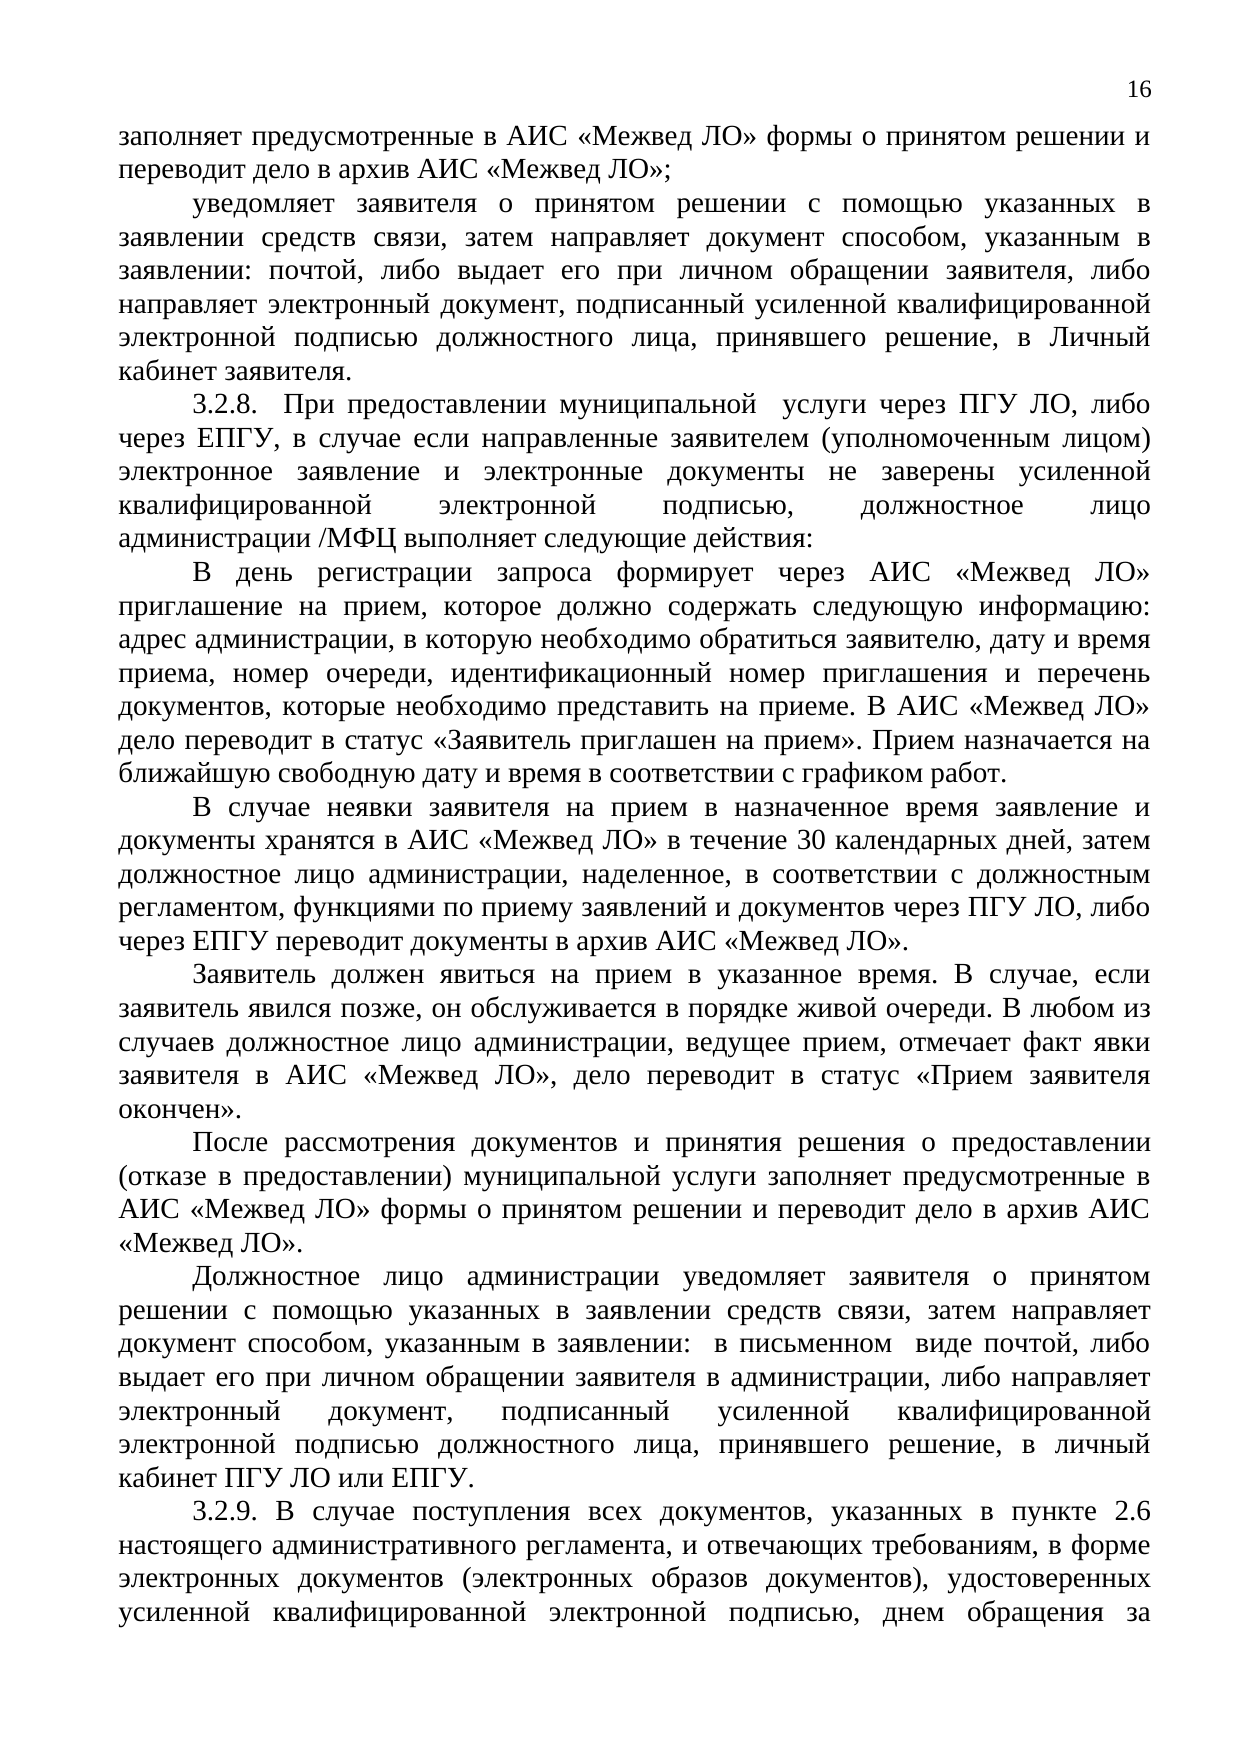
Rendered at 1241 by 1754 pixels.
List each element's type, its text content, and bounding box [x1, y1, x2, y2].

text Должностное лицо администрации уведомляет заявителя о принятом решении с помощью указанных в заявлении средств связи, затем направляет документ способом, указанным в заявлении: в письменном виде почтой, либо выдает его при личном обращении заявителя в администрации, либо направляет электронный документ, подписанный усиленной квалифицированной электронной подписью должностного лица, принявшего решение, в личный кабинет ПГУ ЛО или ЕПГУ. [118, 1258, 1152, 1493]
text 3.2.8. При предоставлении муниципальной услуги через ПГУ ЛО, либо через ЕПГУ, в случае если направленные заявителем (уполномоченным лицом) электронное заявление и электронные документы не заверены усиленной квалифицированной электронной подписью, должностное лицо администрации /МФЦ выполняет следующие действия: [118, 386, 1152, 554]
text В случае неявки заявителя на прием в назначенное время заявление и документы хранятся в АИС «Межвед ЛО» в течение 30 календарных дней, затем должностное лицо администрации, наделенное, в соответствии с должностным регламентом, функциями по приему заявлений и документов через ПГУ ЛО, либо через ЕПГУ переводит документы в архив АИС «Межвед ЛО». [118, 789, 1152, 957]
text Заявитель должен явиться на прием в указанное время. В случае, если заявитель явился позже, он обслуживается в порядке живой очереди. В любом из случаев должностное лицо администрации, ведущее прием, отмечает факт явки заявителя в АИС «Межвед ЛО», дело переводит в статус «Прием заявителя окончен». [118, 957, 1152, 1124]
text уведомляет заявителя о принятом решении с помощью указанных в заявлении средств связи, затем направляет документ способом, указанным в заявлении: почтой, либо выдает его при личном обращении заявителя, либо направляет электронный документ, подписанный усиленной квалифицированной электронной подписью должностного лица, принявшего решение, в Личный кабинет заявителя. [118, 185, 1152, 386]
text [118, 1493, 1152, 1627]
text В день регистрации запроса формирует через АИС «Межвед ЛО» приглашение на прием, которое должно содержать следующую информацию: адрес администрации, в которую необходимо обратиться заявителю, дату и время приема, номер очереди, идентификационный номер приглашения и перечень документов, которые необходимо представить на приеме. В АИС «Межвед ЛО» дело переводит в статус «Заявитель приглашен на прием». Прием назначается на ближайшую свободную дату и время в соответствии с графиком работ. [118, 554, 1152, 789]
text После рассмотрения документов и принятия решения о предоставлении (отказе в предоставлении) муниципальной услуги заполняет предусмотренные в АИС «Межвед ЛО» формы о принятом решении и переводит дело в архив АИС «Межвед ЛО». [118, 1124, 1152, 1258]
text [118, 118, 1152, 185]
